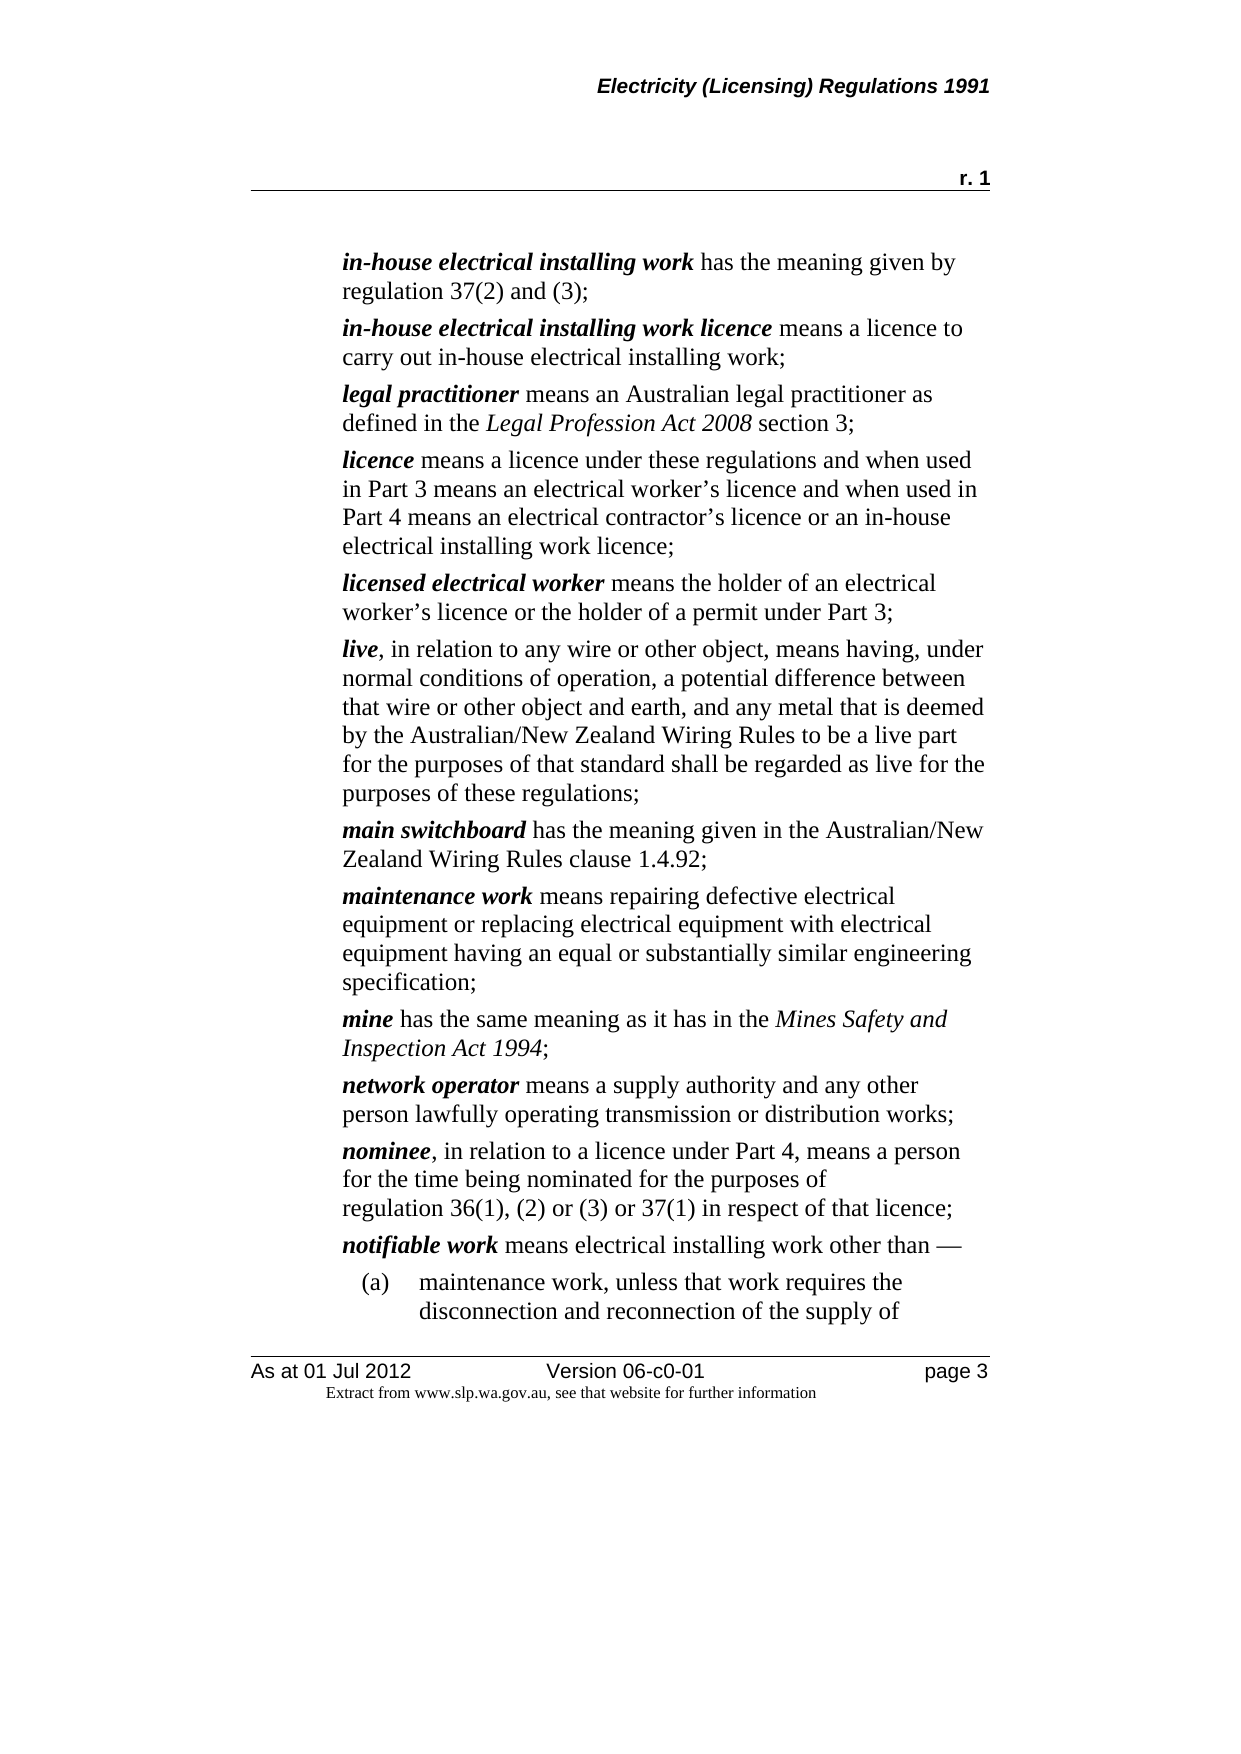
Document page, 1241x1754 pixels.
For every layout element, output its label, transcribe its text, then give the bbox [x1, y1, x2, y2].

text nominee, in relation to a licence under Part 4, means a person for the time being nominated for the purposes of regulation 36(1), (2) or (3) or 37(1) in respect of that licence; [251, 1136, 990, 1222]
text licensed electrical worker means the holder of an electrical worker’s licence or the holder of a permit under Part 3; [251, 568, 990, 626]
text mine has the same meaning as it has in the Mines Safety and Inspection Act 1994; [251, 1004, 990, 1062]
text network operator means a supply authority and any other person lawfully operating transmission or distribution works; [251, 1070, 990, 1127]
text in-house electrical installing work licence means a licence to carry out in-house electrical installing work; [251, 313, 990, 371]
text main switchboard has the meaning given in the Australian/New Zealand Wiring Rules clause 1.4.92; [251, 815, 990, 872]
text legal practitioner means an Australian legal practitioner as defined in the Legal Profession Act 2008 section 3; [251, 379, 990, 437]
text maintenance work means repairing defective electrical equipment or replacing electrical equipment with electrical equipment having an equal or substantially similar engineering specification; [251, 881, 990, 996]
text notifiable work means electrical installing work other than — [251, 1230, 990, 1259]
text live, in relation to any wire or other object, means having, under normal conditions of operation, a potential difference between that wire or other object and earth, and any metal that is deemed by the Australian/New Zealand Wiring Rules to be a live part for the purposes of that standard shall be regarded as live for the purposes of these regulations; [251, 634, 990, 807]
text licence means a licence under these regulations and when used in Part 3 means an electrical worker’s licence and when used in Part 4 means an electrical contractor’s licence or an in-house electrical installing work licence; [251, 445, 990, 560]
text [251, 1267, 990, 1325]
text in-house electrical installing work has the meaning given by regulation 37(2) and (3); [251, 247, 990, 305]
